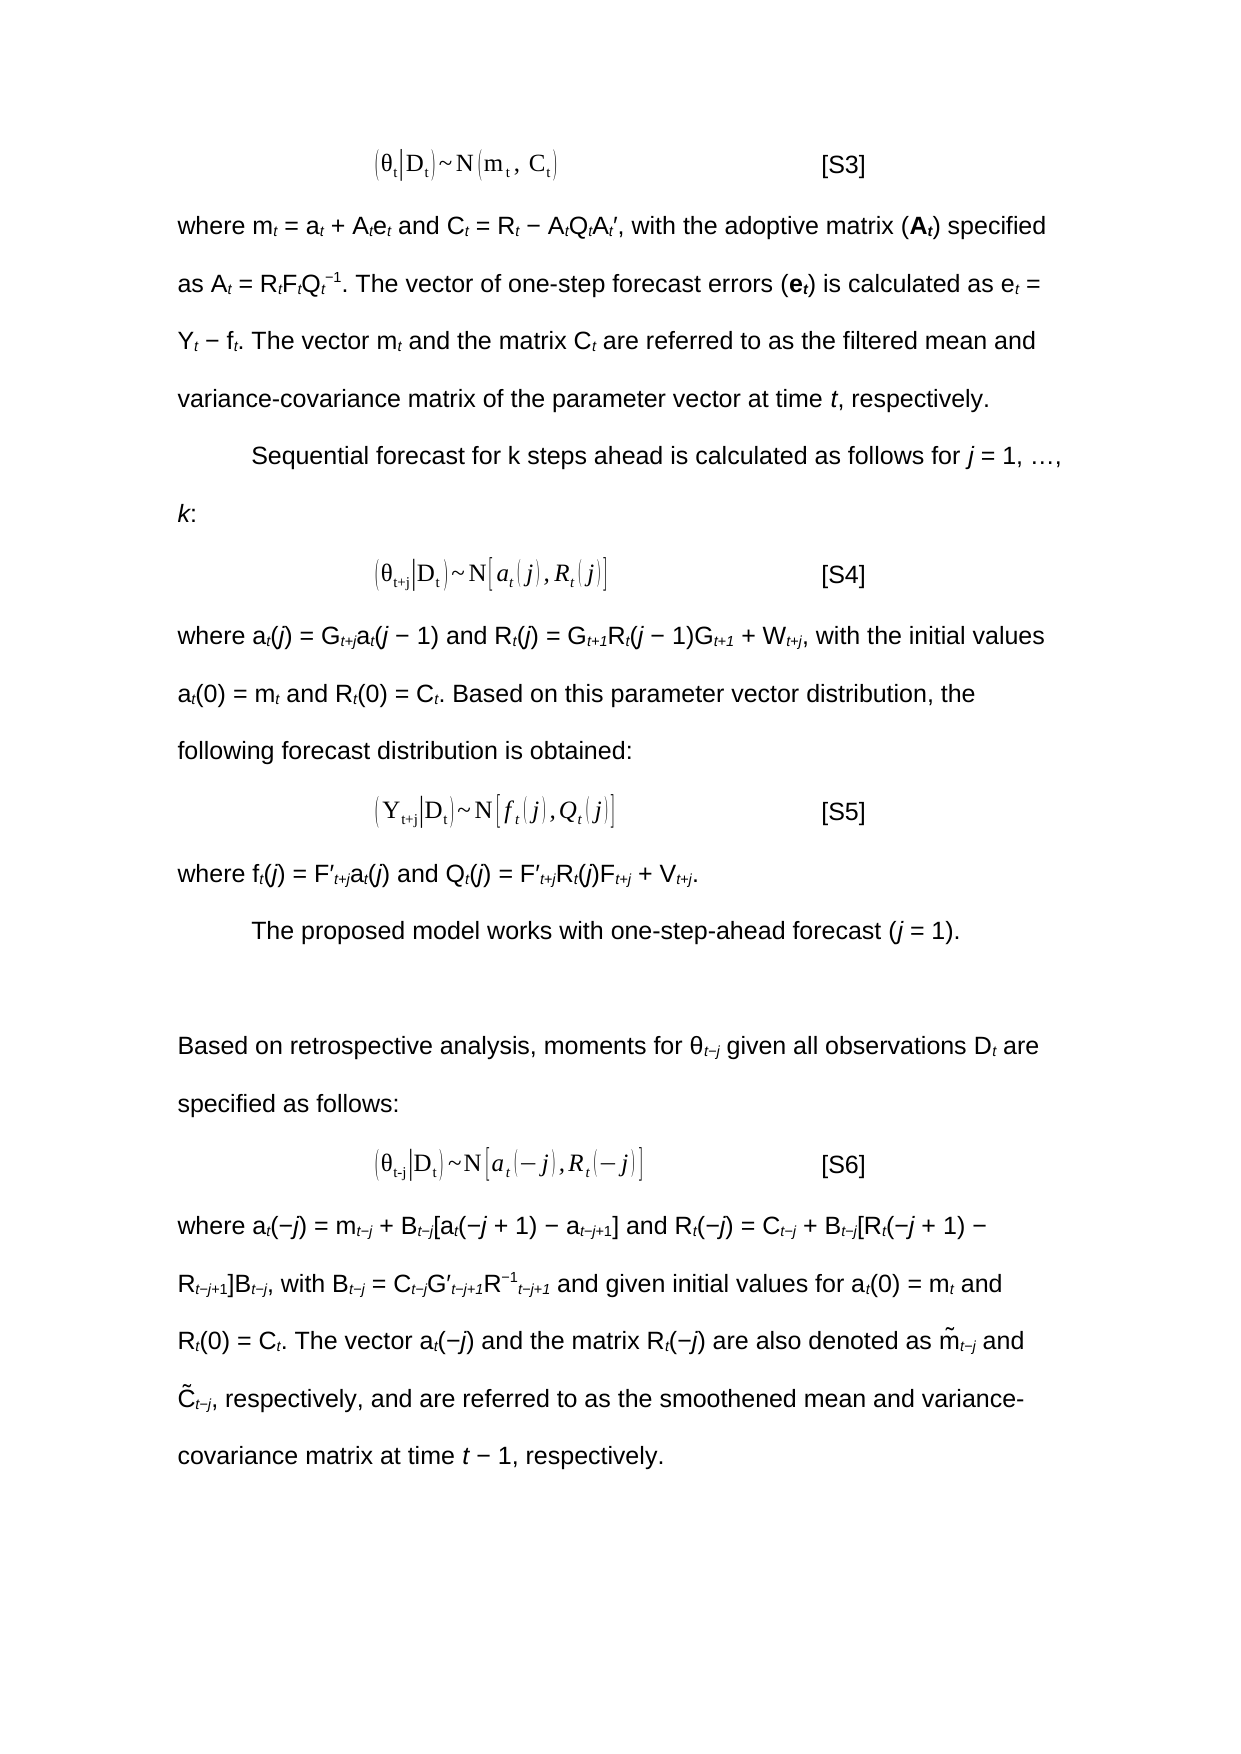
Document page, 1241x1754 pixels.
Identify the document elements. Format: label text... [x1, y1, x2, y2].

text [S4] [177, 556, 1063, 592]
text [S5] [177, 793, 1063, 830]
text Based on retrospective analysis, moments for θt−j given all observations Dt are specified as follows: [177, 1031, 1063, 1117]
text The proposed model works with one-step-ahead forecast (j = 1). [177, 916, 1063, 945]
text where ft(j) = F′t+jat(j) and Qt(j) = F′t+jRt(j)Ft+j + Vt+j. [177, 858, 1063, 887]
text where at(j) = Gt+jat(j − 1) and Rt(j) = Gt+1Rt(j − 1)Gt+1 + Wt+j, with the initial values at(0) = mt and Rt(0) = Ct. Based on this parameter vector distribution, the following forecast distribution is obtained: [177, 621, 1063, 765]
text [S6] [177, 1146, 1063, 1182]
text Sequential forecast for k steps ahead is calculated as follows for j = 1, …, k: [177, 441, 1063, 527]
text [S3] [177, 148, 1063, 182]
text where at(−j) = mt−j + Bt−j[at(−j + 1) − at−j+1] and Rt(−j) = Ct−j + Bt−j[Rt(−j + 1) − Rt−j+1]Bt−j, with Bt−j = Ct−jG′t−j+1R−1t−j+1 and given initial values for at(0) = mt and Rt(0) = Ct. The vector at(−j) and the matrix Rt(−j) are also denoted as m̃t−j and C̃t−j, respectively, and are referred to as the smoothened mean and variance-covariance matrix at time t − 1, respectively. [177, 1211, 1063, 1470]
text where mt = at + Atet and Ct = Rt − AtQtAt′, with the adoptive matrix (At) specified as At = RtFtQt−1. The vector of one-step forecast errors (et) is calculated as et = Yt − ft. The vector mt and the matrix Ct are referred to as the filtered mean and variance-covariance matrix of the parameter vector at time t, respectively. [177, 211, 1063, 412]
